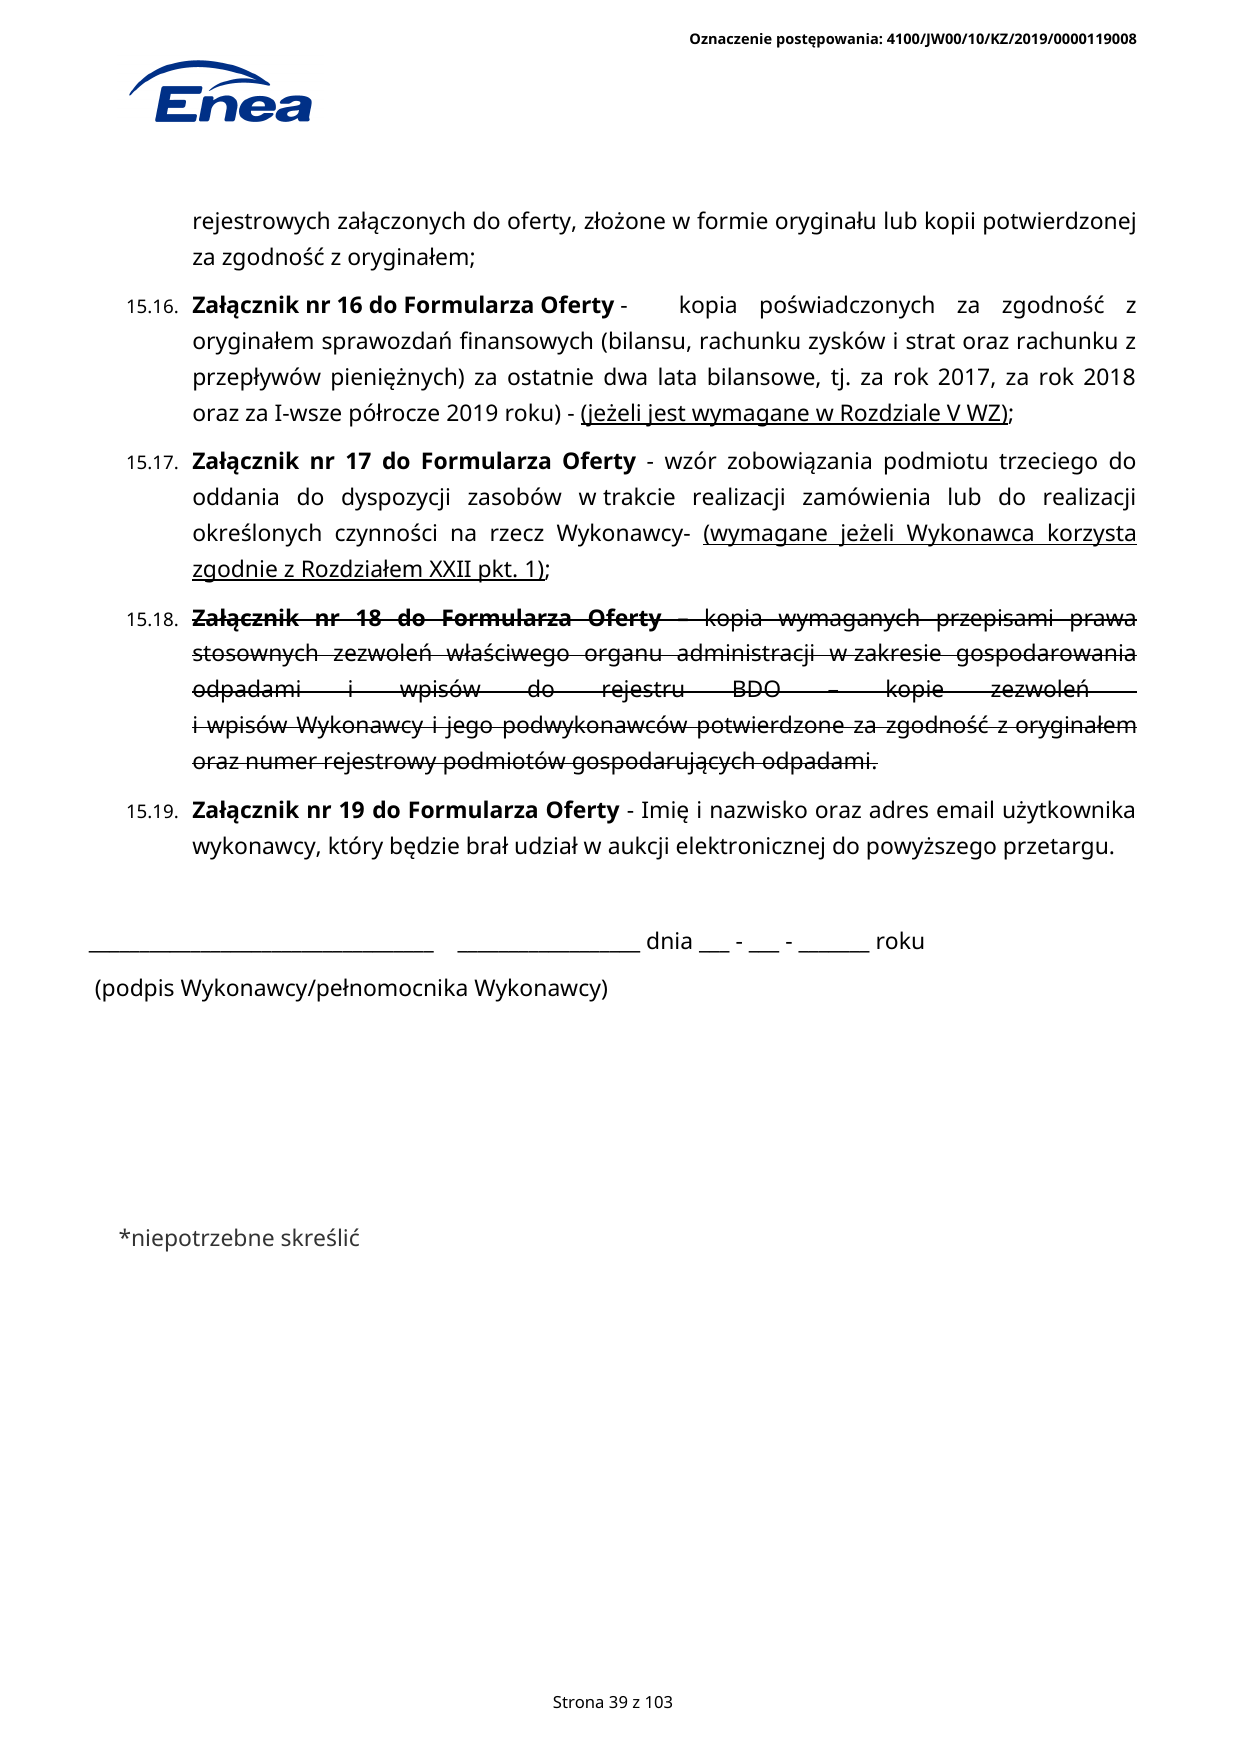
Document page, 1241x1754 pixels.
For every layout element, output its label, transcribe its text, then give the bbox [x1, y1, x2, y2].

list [126, 204, 1137, 272]
picture [117, 50, 324, 124]
text (podpis Wykonawcy/pełnomocnika Wykonawcy) [89, 972, 1137, 1003]
text __________________________________ __________________ dnia ___ - ___ - _______ roku [89, 925, 1137, 956]
list Załącznik nr 18 do Formularza Oferty – kopia wymaganych przepisami prawa stosownych zezwoleń właściwego organu administracji w zakresie gospodarowania odpadami i wpisów do rejestru BDO – kopie zezwoleń i wpisów Wykonawcy i jego podwykonawców potwierdzone za zgodność z oryginałem oraz numer rejestrowy podmiotów gospodarujących odpadami. [126, 601, 1137, 776]
list Załącznik nr 16 do Formularza Oferty - kopia poświadczonych za zgodność z oryginałem sprawozdań finansowych (bilansu, rachunku zysków i strat oraz rachunku z przepływów pieniężnych) za ostatnie dwa lata bilansowe, tj. za rok 2017, za rok 2018 oraz za I-wsze półrocze 2019 roku) - (jeżeli jest wymagane w Rozdziale V WZ); [126, 289, 1137, 428]
list Załącznik nr 17 do Formularza Oferty - wzór zobowiązania podmiotu trzeciego do oddania do dyspozycji zasobów w trakcie realizacji zamówienia lub do realizacji określonych czynności na rzecz Wykonawcy- (wymagane jeżeli Wykonawca korzysta zgodnie z Rozdziałem XXII pkt. 1); [126, 445, 1137, 584]
list Załącznik nr 19 do Formularza Oferty - Imię i nazwisko oraz adres email użytkownika wykonawcy, który będzie brał udział w aukcji elektronicznej do powyższego przetargu. [126, 794, 1137, 861]
list *niepotrzebne skreślić [118, 1222, 1137, 1253]
